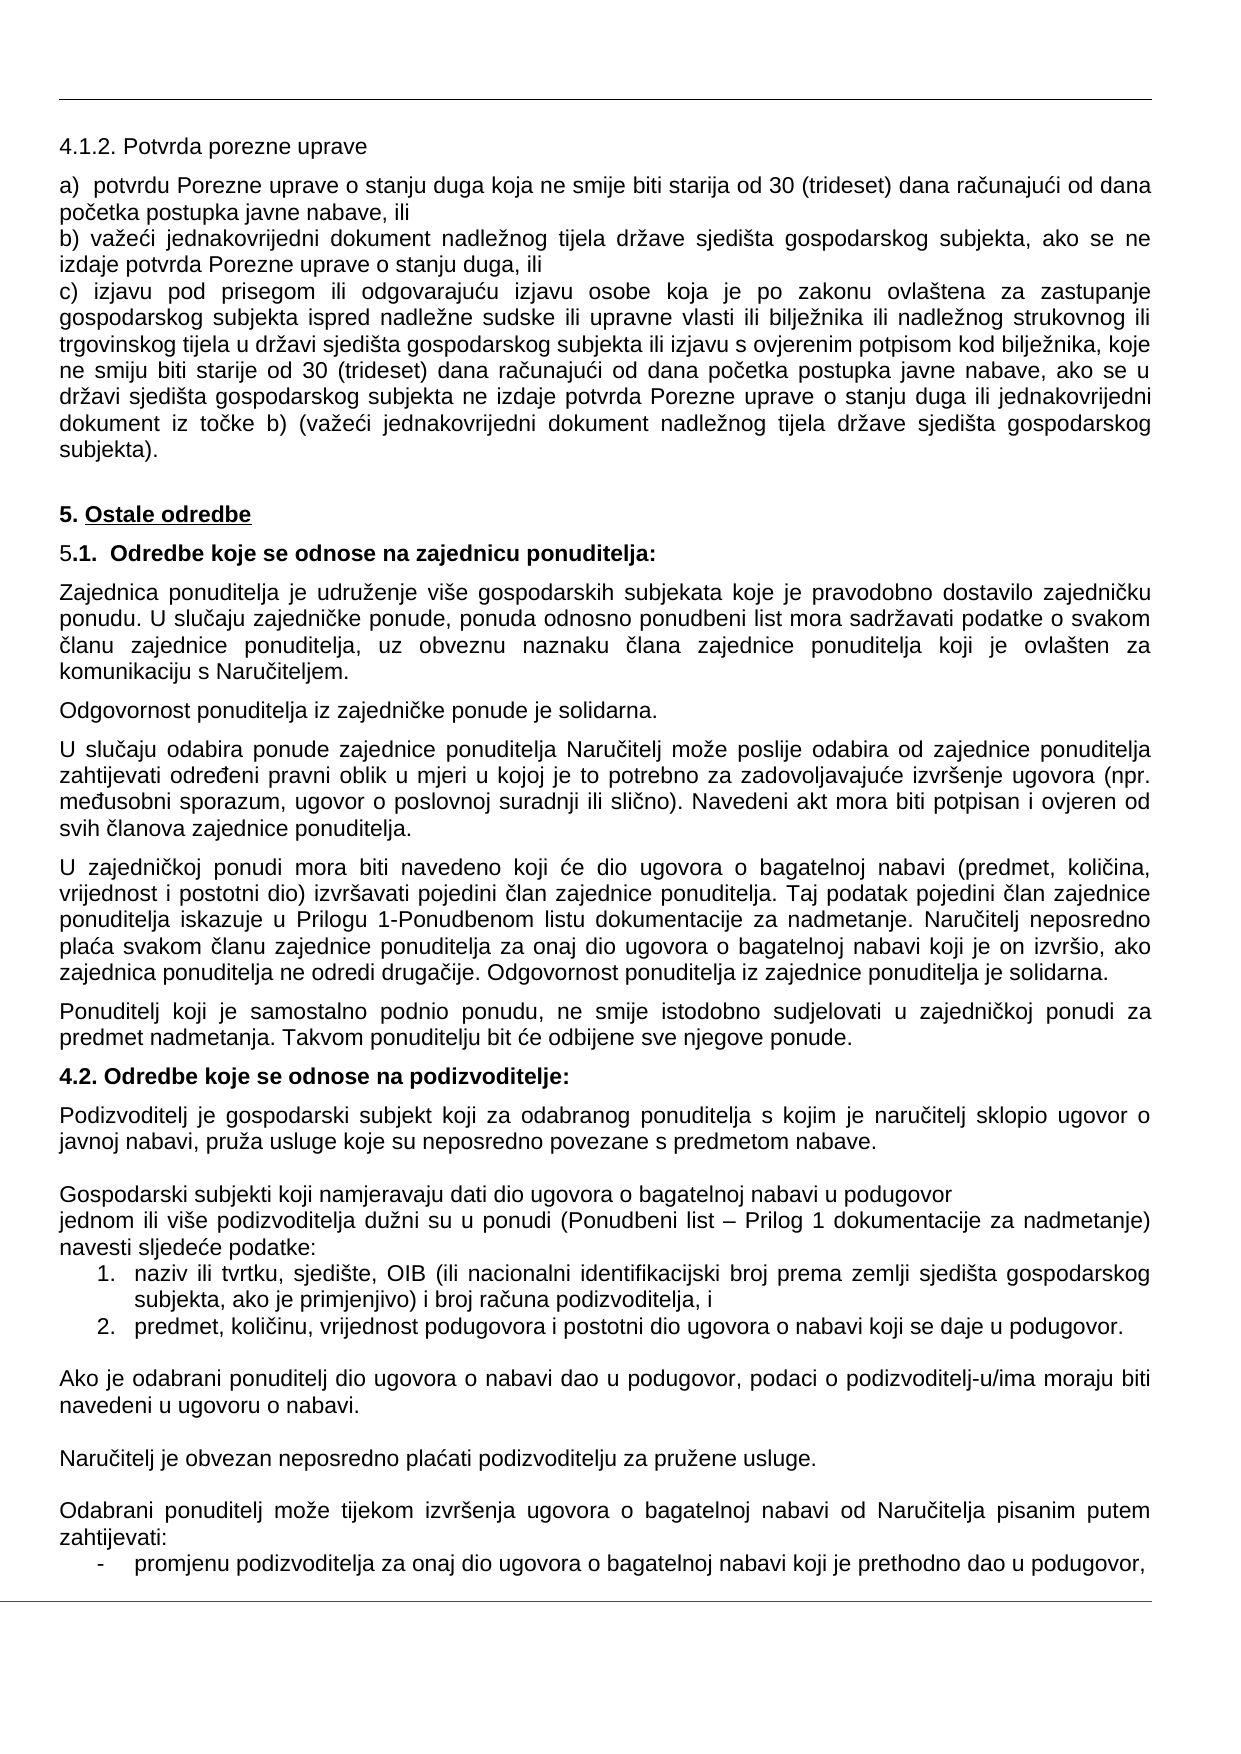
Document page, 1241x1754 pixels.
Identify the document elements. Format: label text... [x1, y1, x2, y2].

text Ponuditelj koji je samostalno podnio ponudu, ne smije istodobno sudjelovati u zajedničkoj ponudi za predmet nadmetanja. Takvom ponuditelju bit će odbijene sve njegove ponude. [59, 998, 1152, 1051]
text c) izjavu pod prisegom ili odgovarajuću izjavu osobe koja je po zakonu ovlaštena za zastupanje gospodarskog subjekta ispred nadležne sudske ili upravne vlasti ili bilježnika ili nadležnog strukovnog ili trgovinskog tijela u državi sjedišta gospodarskog subjekta ili izjavu s ovjerenim potpisom kod bilježnika, koje ne smiju biti starije od 30 (trideset) dana računajući od dana početka postupka javne nabave, ako se u državi sjedišta gospodarskog subjekta ne izdaje potvrda Porezne uprave o stanju duga ili jednakovrijedni dokument iz točke b) (važeći jednakovrijedni dokument nadležnog tijela države sjedišta gospodarskog subjekta). [59, 278, 1152, 462]
text Podizvoditelj je gospodarski subjekt koji za odabranog ponuditelja s kojim je naručitelj sklopio ugovor o javnoj nabavi, pruža usluge koje su neposredno povezane s predmetom nabave. [59, 1102, 1152, 1154]
text 4.1.2. Potvrda porezne uprave [59, 133, 1152, 159]
text Zajednica ponuditelja je udruženje više gospodarskih subjekata koje je pravodobno dostavilo zajedničku ponudu. U slučaju zajedničke ponude, ponuda odnosno ponudbeni list mora sadržavati podatke o svakom članu zajednice ponuditelja, uz obveznu naznaku člana zajednice ponuditelja koji je ovlašten za komunikaciju s Naručiteljem. [59, 579, 1152, 684]
text U zajedničkoj ponudi mora biti navedeno koji će dio ugovora o bagatelnoj nabavi (predmet, količina, vrijednost i postotni dio) izvršavati pojedini član zajednice ponuditelja. Taj podatak pojedini član zajednice ponuditelja iskazuje u Prilogu 1-Ponudbenom listu dokumentacije za nadmetanje. Naručitelj neposredno plaća svakom članu zajednice ponuditelja za onaj dio ugovora o bagatelnoj nabavi koji je on izvršio, ako zajednica ponuditelja ne odredi drugačije. Odgovornost ponuditelja iz zajednice ponuditelja je solidarna. [59, 853, 1152, 985]
text U slučaju odabira ponude zajednice ponuditelja Naručitelj može poslije odabira od zajednice ponuditelja zahtijevati određeni pravni oblik u mjeri u kojoj je to potrebno za zadovoljavajuće izvršenje ugovora (npr. međusobni sporazum, ugovor o poslovnoj suradnji ili slično). Navedeni akt mora biti potpisan i ovjeren od svih članova zajednice ponuditelja. [59, 736, 1152, 841]
subtitle 5.1. Odredbe koje se odnose na zajednicu ponuditelja: [59, 540, 1152, 566]
list naziv ili tvrtku, sjedište, OIB (ili nacionalni identifikacijski broj prema zemlji sjedišta gospodarskog subjekta, ako je primjenjivo) i broj računa podizvoditelja, i [97, 1260, 1152, 1313]
text b) važeći jednakovrijedni dokument nadležnog tijela države sjedišta gospodarskog subjekta, ako se ne izdaje potvrda Porezne uprave o stanju duga, ili [59, 225, 1152, 278]
text a) potvrdu Porezne uprave o stanju duga koja ne smije biti starija od 30 (trideset) dana računajući od dana početka postupka javne nabave, ili [59, 172, 1152, 225]
subtitle 4.2. Odredbe koje se odnose na podizvoditelje: [59, 1063, 1152, 1089]
text Odabrani ponuditelj može tijekom izvršenja ugovora o bagatelnoj nabavi od Naručitelja pisanim putem zahtijevati: [59, 1497, 1152, 1550]
text Ako je odabrani ponuditelj dio ugovora o nabavi dao u podugovor, podaci o podizvoditelj-u/ima moraju biti navedeni u ugovoru o nabavi. [59, 1365, 1152, 1418]
text jednom ili više podizvoditelja dužni su u ponudi (Ponudbeni list – Prilog 1 dokumentacije za nadmetanje) navesti sljedeće podatke: [59, 1207, 1152, 1260]
list promjenu podizvoditelja za onaj dio ugovora o bagatelnoj nabavi koji je prethodno dao u podugovor, [97, 1550, 1152, 1576]
text Odgovornost ponuditelja iz zajedničke ponude je solidarna. [59, 697, 1152, 723]
subtitle 5. Ostale odredbe [59, 501, 1152, 527]
list predmet, količinu, vrijednost podugovora i postotni dio ugovora o nabavi koji se daje u podugovor. [97, 1313, 1152, 1339]
text Gospodarski subjekti koji namjeravaju dati dio ugovora o bagatelnoj nabavi u podugovor [59, 1181, 1152, 1207]
text Naručitelj je obvezan neposredno plaćati podizvoditelju za pružene usluge. [59, 1444, 1152, 1471]
